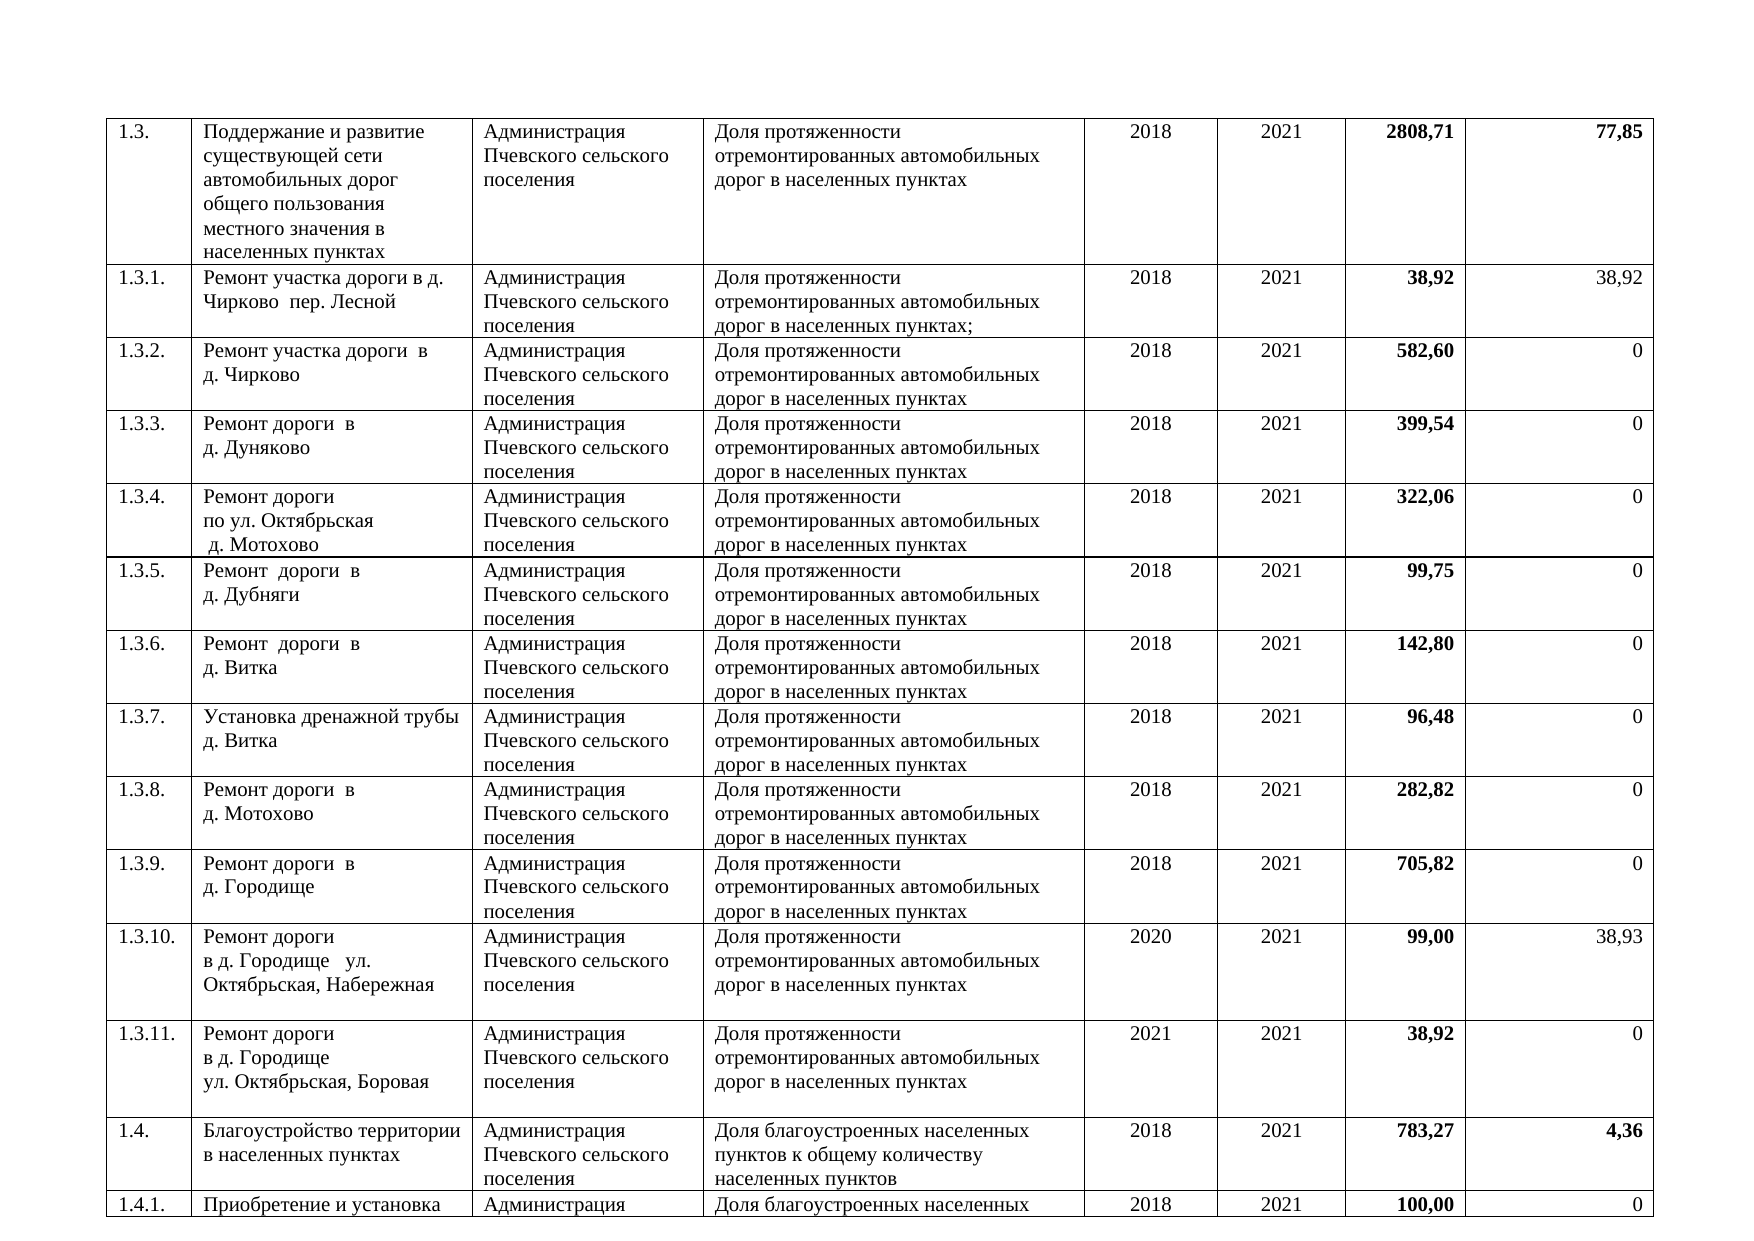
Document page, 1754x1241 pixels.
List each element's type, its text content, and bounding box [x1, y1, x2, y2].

table_cell 2021 [1218, 1118, 1345, 1190]
table_cell Администрация Пчевского сельского поселения [473, 704, 703, 776]
table_cell Администрация Пчевского сельского поселения [473, 631, 703, 703]
table_cell 142,80 [1346, 631, 1465, 703]
table_cell 1.3.5. [107, 558, 191, 630]
table_cell 2021 [1218, 850, 1345, 923]
table_cell 2018 [1085, 1118, 1217, 1190]
table_cell 2021 [1218, 558, 1345, 630]
table_cell Ремонт дороги в д. Дуняково [192, 411, 472, 483]
table_cell Администрация Пчевского сельского поселения [473, 411, 703, 483]
table_cell 2021 [1218, 631, 1345, 703]
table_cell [473, 1118, 703, 1190]
table_cell 2018 [1085, 704, 1217, 776]
table_cell 0 [1466, 411, 1653, 483]
table_cell Администрация Пчевского сельского поселения [473, 777, 703, 849]
table_cell Ремонт дороги в д. Дубняги [192, 558, 472, 630]
table_cell 1.4.1. [107, 1191, 191, 1216]
table_cell Ремонт дороги в д. Городище ул. Октябрьская, Боровая [192, 1021, 472, 1117]
table_cell 100,00 [1346, 1191, 1465, 1216]
table_cell 1.3.10. [107, 924, 191, 1020]
table_cell 2020 [1085, 924, 1217, 1020]
table_cell 582,60 [1346, 338, 1465, 410]
table_cell 0 [1466, 1021, 1653, 1117]
table_cell 1.3.11. [107, 1021, 191, 1117]
table_cell Доля протяженности отремонтированных автомобильных дорог в населенных пунктах [704, 558, 1084, 630]
table_cell Доля протяженности отремонтированных автомобильных дорог в населенных пунктах [704, 1021, 1084, 1117]
table_cell Доля протяженности отремонтированных автомобильных дорог в населенных пунктах [704, 484, 1084, 556]
table_cell 4,36 [1466, 1118, 1653, 1190]
table_cell 2021 [1218, 924, 1345, 1020]
table_cell 2021 [1218, 777, 1345, 849]
table_cell 1.4. [107, 1118, 191, 1190]
table_cell 99,00 [1346, 924, 1465, 1020]
table_cell Ремонт дороги в д. Городище ул. Октябрьская, Набережная [192, 924, 472, 1020]
table_cell Установка дренажной трубы д. Витка [192, 704, 472, 776]
table_cell Доля протяженности отремонтированных автомобильных дорог в населенных пунктах [704, 924, 1084, 1020]
table_cell Ремонт участка дороги в д. Чирково [192, 338, 472, 410]
table_cell 38,92 [1346, 1021, 1465, 1117]
table_cell 2021 [1218, 1191, 1345, 1216]
table_cell 2018 [1085, 558, 1217, 630]
table_cell Ремонт дороги в д. Мотохово [192, 777, 472, 849]
table_cell 705,82 [1346, 850, 1465, 923]
table_cell 2021 [1218, 1021, 1345, 1117]
table_cell 2021 [1218, 704, 1345, 776]
table_cell Доля протяженности отремонтированных автомобильных дорог в населенных пунктах [704, 338, 1084, 410]
table_cell Администрация Пчевского сельского поселения [473, 265, 703, 337]
table_cell 77,85 [1466, 119, 1653, 263]
table_cell Администрация Пчевского сельского поселения [473, 850, 703, 923]
table_cell 2808,71 [1346, 119, 1465, 263]
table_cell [704, 1118, 1084, 1190]
table_cell 0 [1466, 704, 1653, 776]
table_cell Администрация Пчевского сельского поселения [473, 924, 703, 1020]
table_cell 38,93 [1466, 924, 1653, 1020]
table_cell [704, 1191, 1084, 1216]
table_cell Доля протяженности отремонтированных автомобильных дорог в населенных пунктах [704, 411, 1084, 483]
table_cell Доля протяженности отремонтированных автомобильных дорог в населенных пунктах [704, 777, 1084, 849]
table_cell 0 [1466, 850, 1653, 923]
table_cell 2021 [1218, 265, 1345, 337]
table_cell 99,75 [1346, 558, 1465, 630]
table_cell 0 [1466, 631, 1653, 703]
table_cell 2018 [1085, 484, 1217, 556]
table_cell Поддержание и развитие существующей сети автомобильных дорог общего пользования местного значения в населенных пунктах [192, 119, 472, 263]
table_cell 0 [1466, 338, 1653, 410]
table_cell Ремонт дороги в д. Городище [192, 850, 472, 923]
table_cell Доля протяженности отремонтированных автомобильных дорог в населенных пунктах [704, 119, 1084, 263]
table_cell Доля протяженности отремонтированных автомобильных дорог в населенных пунктах [704, 850, 1084, 923]
table_cell 2021 [1085, 1021, 1217, 1117]
table_cell 2018 [1085, 777, 1217, 849]
table_cell 2021 [1218, 119, 1345, 263]
table_cell Администрация Пчевского сельского поселения [473, 1021, 703, 1117]
table_cell 2018 [1085, 411, 1217, 483]
table_cell Администрация Пчевского сельского поселения [473, 338, 703, 410]
table_cell 0 [1466, 558, 1653, 630]
table_cell Администрация Пчевского сельского поселения [473, 558, 703, 630]
table_cell 0 [1466, 1191, 1653, 1216]
table_cell 2018 [1085, 119, 1217, 263]
table_cell 38,92 [1466, 265, 1653, 337]
table_cell Ремонт дороги в д. Витка [192, 631, 472, 703]
table_cell 1.3.2. [107, 338, 191, 410]
table_cell Доля протяженности отремонтированных автомобильных дорог в населенных пунктах; [704, 265, 1084, 337]
table_cell 399,54 [1346, 411, 1465, 483]
table_cell Благоустройство территории в населенных пунктах [192, 1118, 472, 1190]
table_cell Доля протяженности отремонтированных автомобильных дорог в населенных пунктах [704, 631, 1084, 703]
table_cell 1.3. [107, 119, 191, 263]
table_cell 2018 [1085, 850, 1217, 923]
table_cell 38,92 [1346, 265, 1465, 337]
table_cell 1.3.1. [107, 265, 191, 337]
table_cell Ремонт дороги по ул. Октябрьская д. Мотохово [192, 484, 472, 556]
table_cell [473, 119, 703, 263]
table_cell 1.3.9. [107, 850, 191, 923]
table_cell 96,48 [1346, 704, 1465, 776]
table_cell 2021 [1218, 484, 1345, 556]
table_cell 1.3.6. [107, 631, 191, 703]
table_cell 1.3.4. [107, 484, 191, 556]
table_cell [473, 1191, 703, 1216]
table_cell 282,82 [1346, 777, 1465, 849]
table_cell 783,27 [1346, 1118, 1465, 1190]
table_cell 2018 [1085, 265, 1217, 337]
table_cell 2021 [1218, 411, 1345, 483]
table_cell 1.3.7. [107, 704, 191, 776]
table_cell 322,06 [1346, 484, 1465, 556]
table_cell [192, 1191, 472, 1216]
table_cell 1.3.3. [107, 411, 191, 483]
table_cell 2018 [1085, 338, 1217, 410]
table_cell 1.3.8. [107, 777, 191, 849]
table_cell Ремонт участка дороги в д. Чирково пер. Лесной [192, 265, 472, 337]
table_cell 0 [1466, 777, 1653, 849]
table_cell 0 [1466, 484, 1653, 556]
table_cell Администрация Пчевского сельского поселения [473, 484, 703, 556]
table_cell Доля протяженности отремонтированных автомобильных дорог в населенных пунктах [704, 704, 1084, 776]
table_cell 2018 [1085, 1191, 1217, 1216]
table_cell 2021 [1218, 338, 1345, 410]
table_cell 2018 [1085, 631, 1217, 703]
